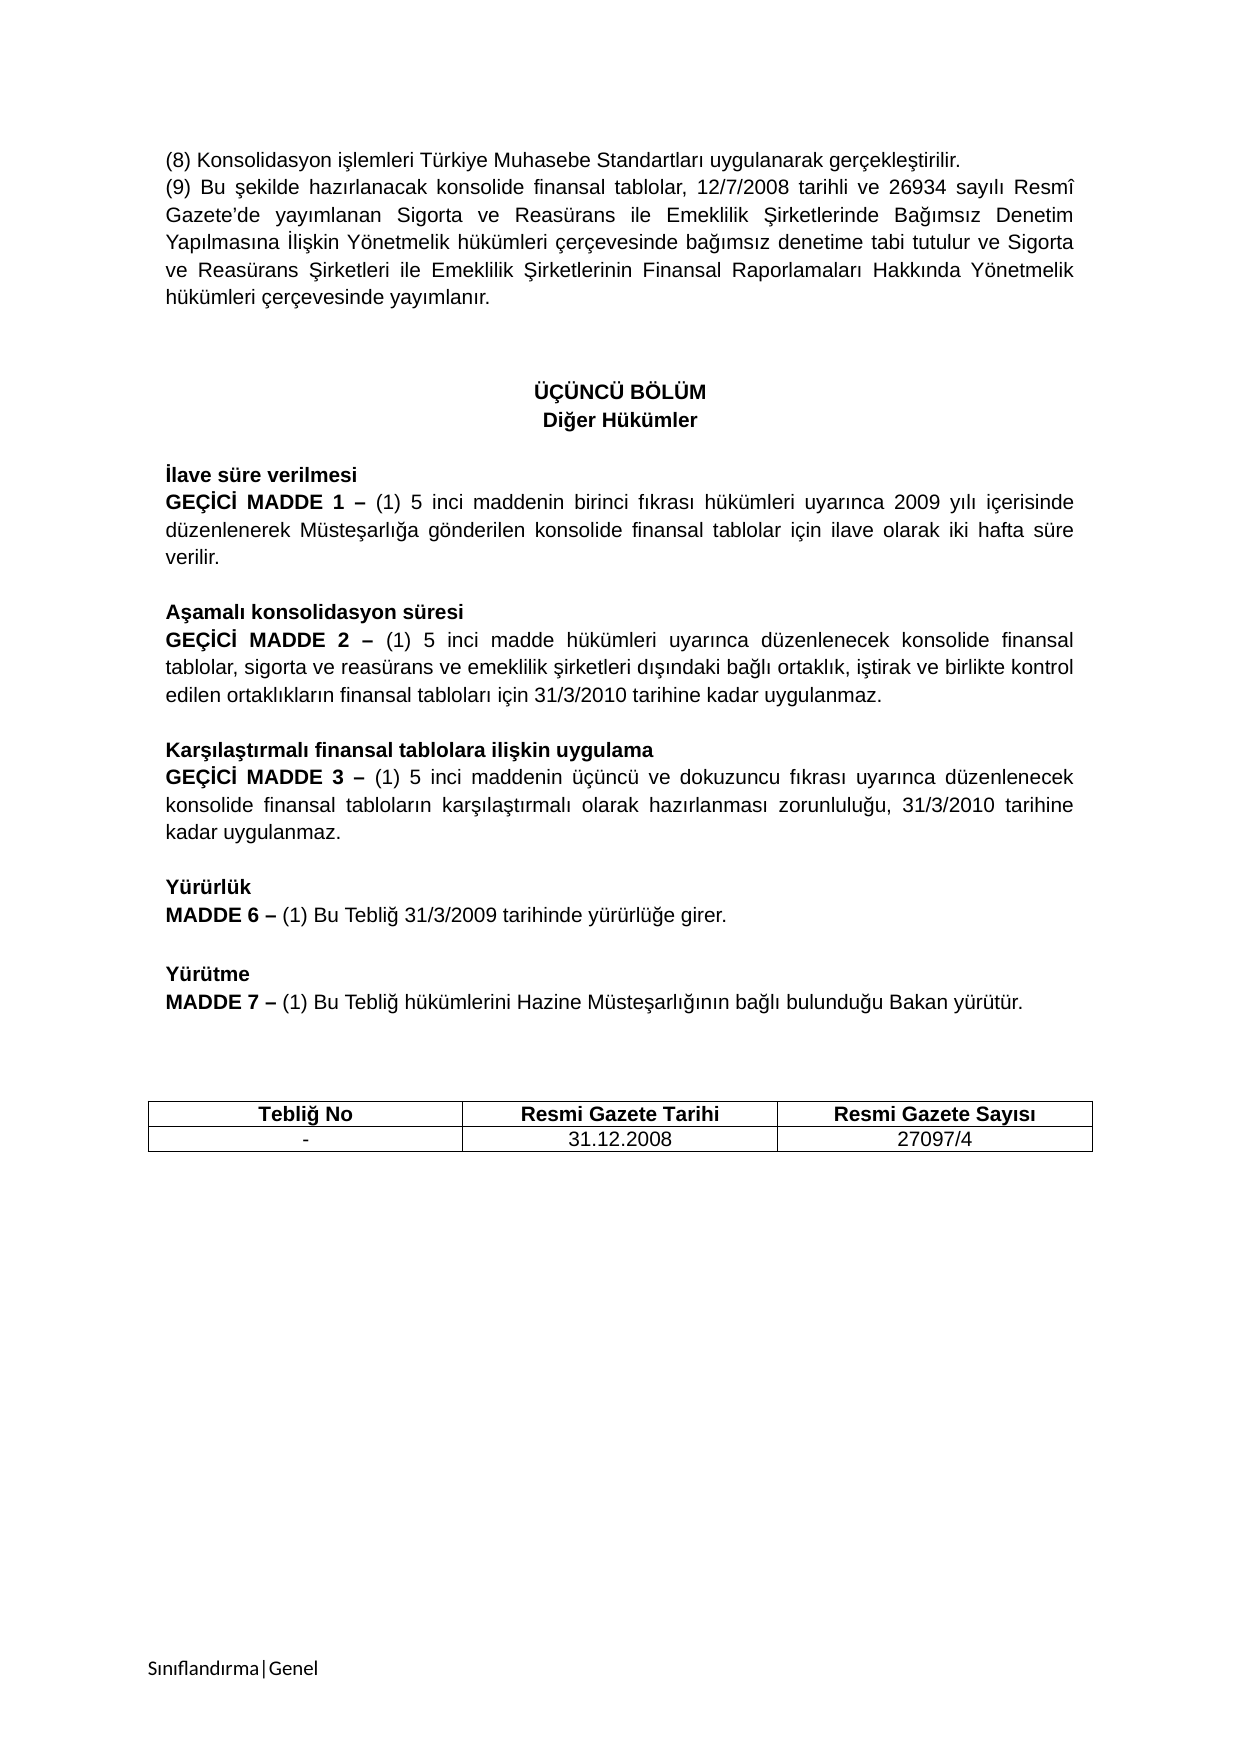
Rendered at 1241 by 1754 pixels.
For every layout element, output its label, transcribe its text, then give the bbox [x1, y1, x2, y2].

table_cell 27097/4 [778, 1127, 1092, 1151]
text İlave süre verilmesi [165, 463, 1075, 487]
text MADDE 6 – (1) Bu Tebliğ 31/3/2009 tarihinde yürürlüğe girer. [165, 903, 1075, 927]
text GEÇİCİ MADDE 3 – (1) 5 inci maddenin üçüncü ve dokuzuncu fıkrası uyarınca düzenlenecek konsolide finansal tabloların karşılaştırmalı olarak hazırlanması zorunluluğu, 31/3/2010 tarihine kadar uygulanmaz. [165, 765, 1075, 844]
table_header Tebliğ No [149, 1102, 462, 1126]
table_header Resmi Gazete Sayısı [778, 1102, 1092, 1126]
text Diğer Hükümler [148, 408, 1093, 432]
text GEÇİCİ MADDE 2 – (1) 5 inci madde hükümleri uyarınca düzenlenecek konsolide finansal tablolar, sigorta ve reasürans ve emeklilik şirketleri dışındaki bağlı ortaklık, iştirak ve birlikte kontrol edilen ortaklıkların finansal tabloları için 31/3/2010 tarihine kadar uygulanmaz. [165, 628, 1075, 707]
text Yürürlük [165, 875, 1075, 899]
text Aşamalı konsolidasyon süresi [165, 600, 1075, 624]
text Yürütme [165, 962, 1075, 986]
text Karşılaştırmalı finansal tablolara ilişkin uygulama [165, 738, 1075, 762]
table_header Resmi Gazete Tarihi [463, 1102, 777, 1126]
text GEÇİCİ MADDE 1 – (1) 5 inci maddenin birinci fıkrası hükümleri uyarınca 2009 yılı içerisinde düzenlenerek Müsteşarlığa gönderilen konsolide finansal tablolar için ilave olarak iki hafta süre verilir. [165, 490, 1075, 569]
text (9) Bu şekilde hazırlanacak konsolide finansal tablolar, 12/7/2008 tarihli ve 26934 sayılı Resmî Gazete’de yayımlanan Sigorta ve Reasürans ile Emeklilik Şirketlerinde Bağımsız Denetim Yapılmasına İlişkin Yönetmelik hükümleri çerçevesinde bağımsız denetime tabi tutulur ve Sigorta ve Reasürans Şirketleri ile Emeklilik Şirketlerinin Finansal Raporlamaları Hakkında Yönetmelik hükümleri çerçevesinde yayımlanır. [165, 175, 1075, 309]
table_cell - [149, 1127, 462, 1151]
text (8) Konsolidasyon işlemleri Türkiye Muhasebe Standartları uygulanarak gerçekleştirilir. [165, 148, 1075, 172]
table_cell 31.12.2008 [463, 1127, 777, 1151]
text ÜÇÜNCÜ BÖLÜM [148, 380, 1093, 404]
text MADDE 7 – (1) Bu Tebliğ hükümlerini Hazine Müsteşarlığının bağlı bulunduğu Bakan yürütür. [165, 990, 1075, 1014]
